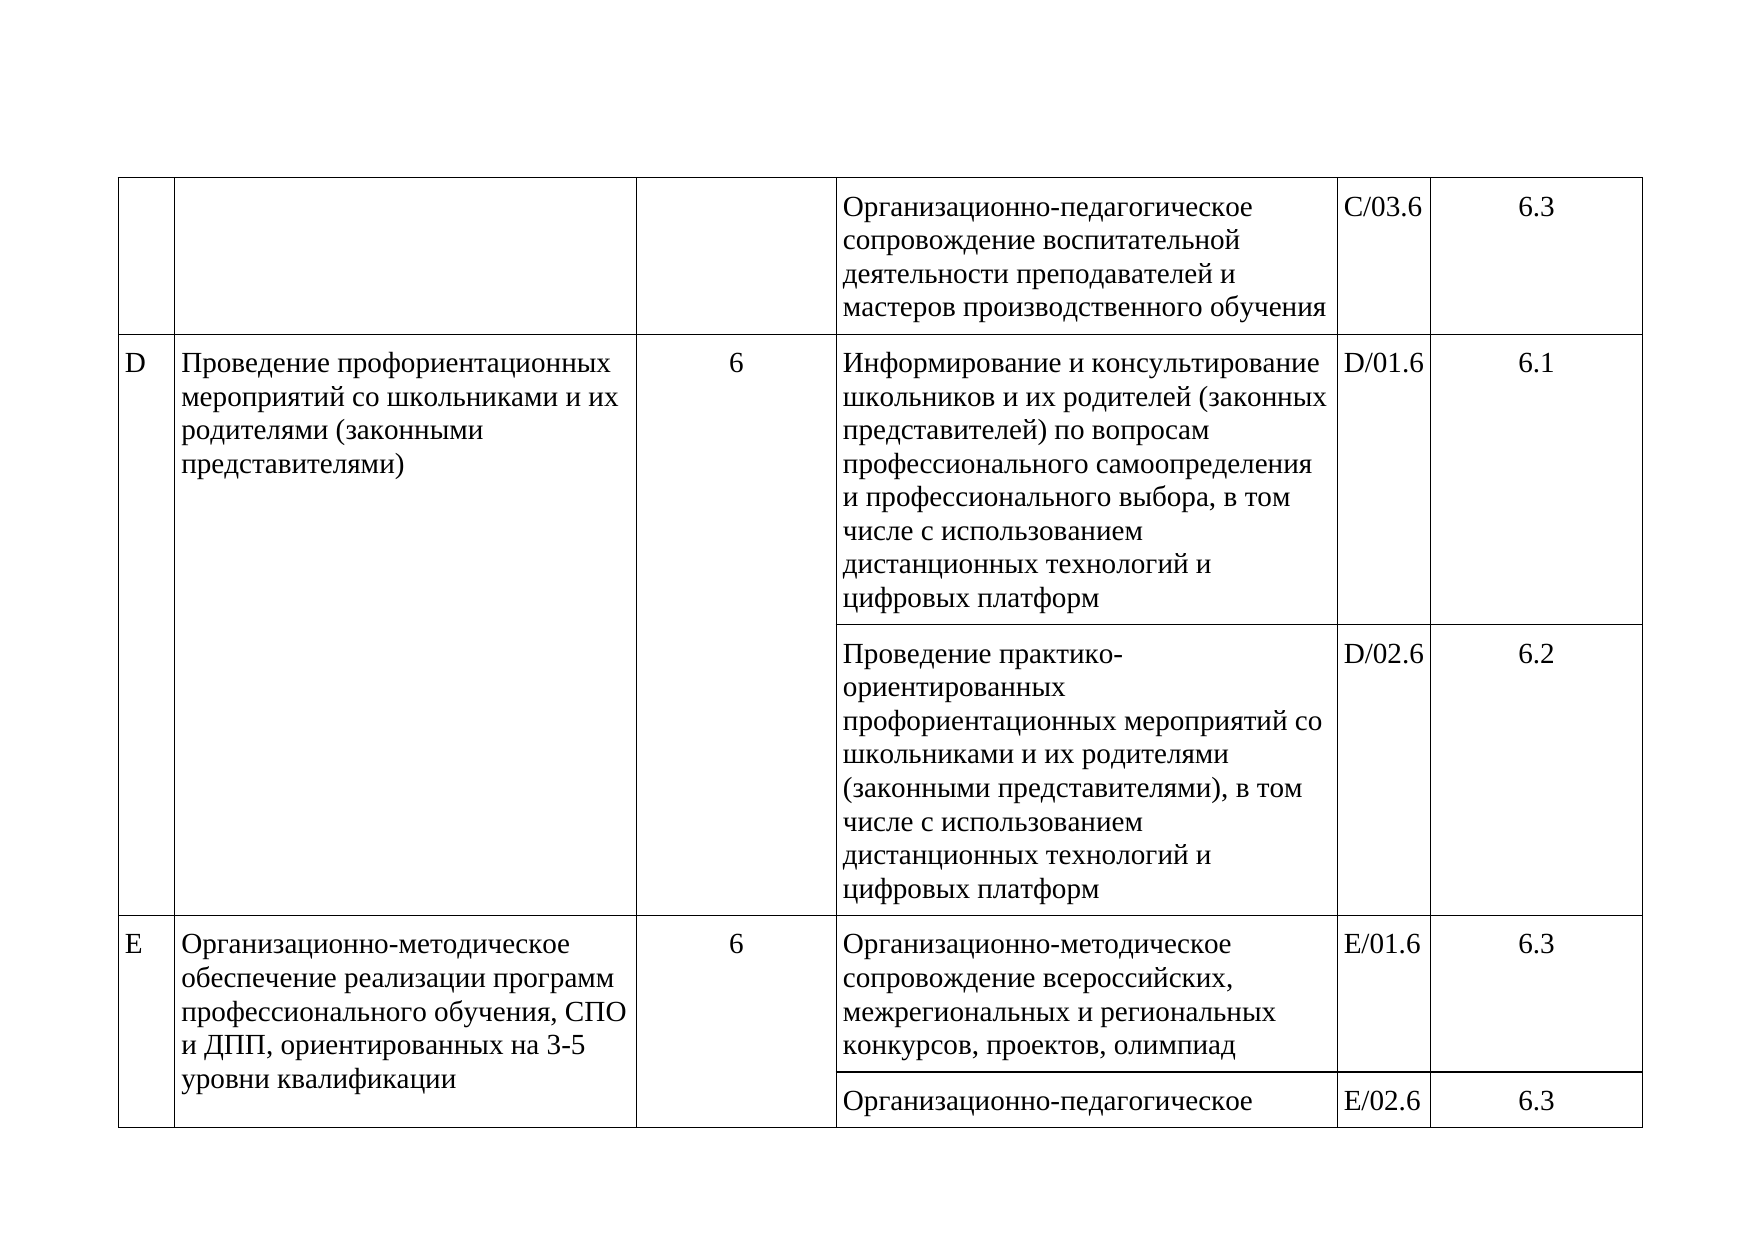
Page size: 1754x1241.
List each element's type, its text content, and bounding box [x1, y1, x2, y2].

table_cell E/02.6 [1338, 1073, 1430, 1127]
table_cell 6.1 [1431, 335, 1642, 624]
table_cell 6 [637, 335, 836, 915]
table_cell D [119, 335, 174, 915]
table_cell Организационно-методическое обеспечение реализации программ профессионального обучения, СПО и ДПП, ориентированных на 3-5 уровни квалификации [175, 916, 636, 1127]
table_cell 6.3 [1431, 178, 1642, 334]
table_cell C/03.6 [1338, 178, 1430, 334]
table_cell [837, 1073, 1337, 1127]
table_cell Организационно-педагогическое сопровождение воспитательной деятельности преподавателей и мастеров производственного обучения [837, 178, 1337, 334]
table_cell D/02.6 [1338, 625, 1430, 915]
table_cell E [119, 916, 174, 1127]
table_cell Проведение профориентационных мероприятий со школьниками и их родителями (законными представителями) [175, 335, 636, 915]
table_cell 6 [637, 916, 836, 1127]
table_cell 6.2 [1431, 625, 1642, 915]
table_cell D/01.6 [1338, 335, 1430, 624]
table_cell Проведение практико-ориентированных профориентационных мероприятий со школьниками и их родителями (законными представителями), в том числе с использованием дистанционных технологий и цифровых платформ [837, 625, 1337, 915]
table_cell 6.3 [1431, 1073, 1642, 1127]
table_cell 6.3 [1431, 916, 1642, 1071]
table_cell Организационно-методическое сопровождение всероссийских, межрегиональных и региональных конкурсов, проектов, олимпиад [837, 916, 1337, 1071]
table_cell E/01.6 [1338, 916, 1430, 1071]
table_cell Информирование и консультирование школьников и их родителей (законных представителей) по вопросам профессионального самоопределения и профессионального выбора, в том числе с использованием дистанционных технологий и цифровых платформ [837, 335, 1337, 624]
